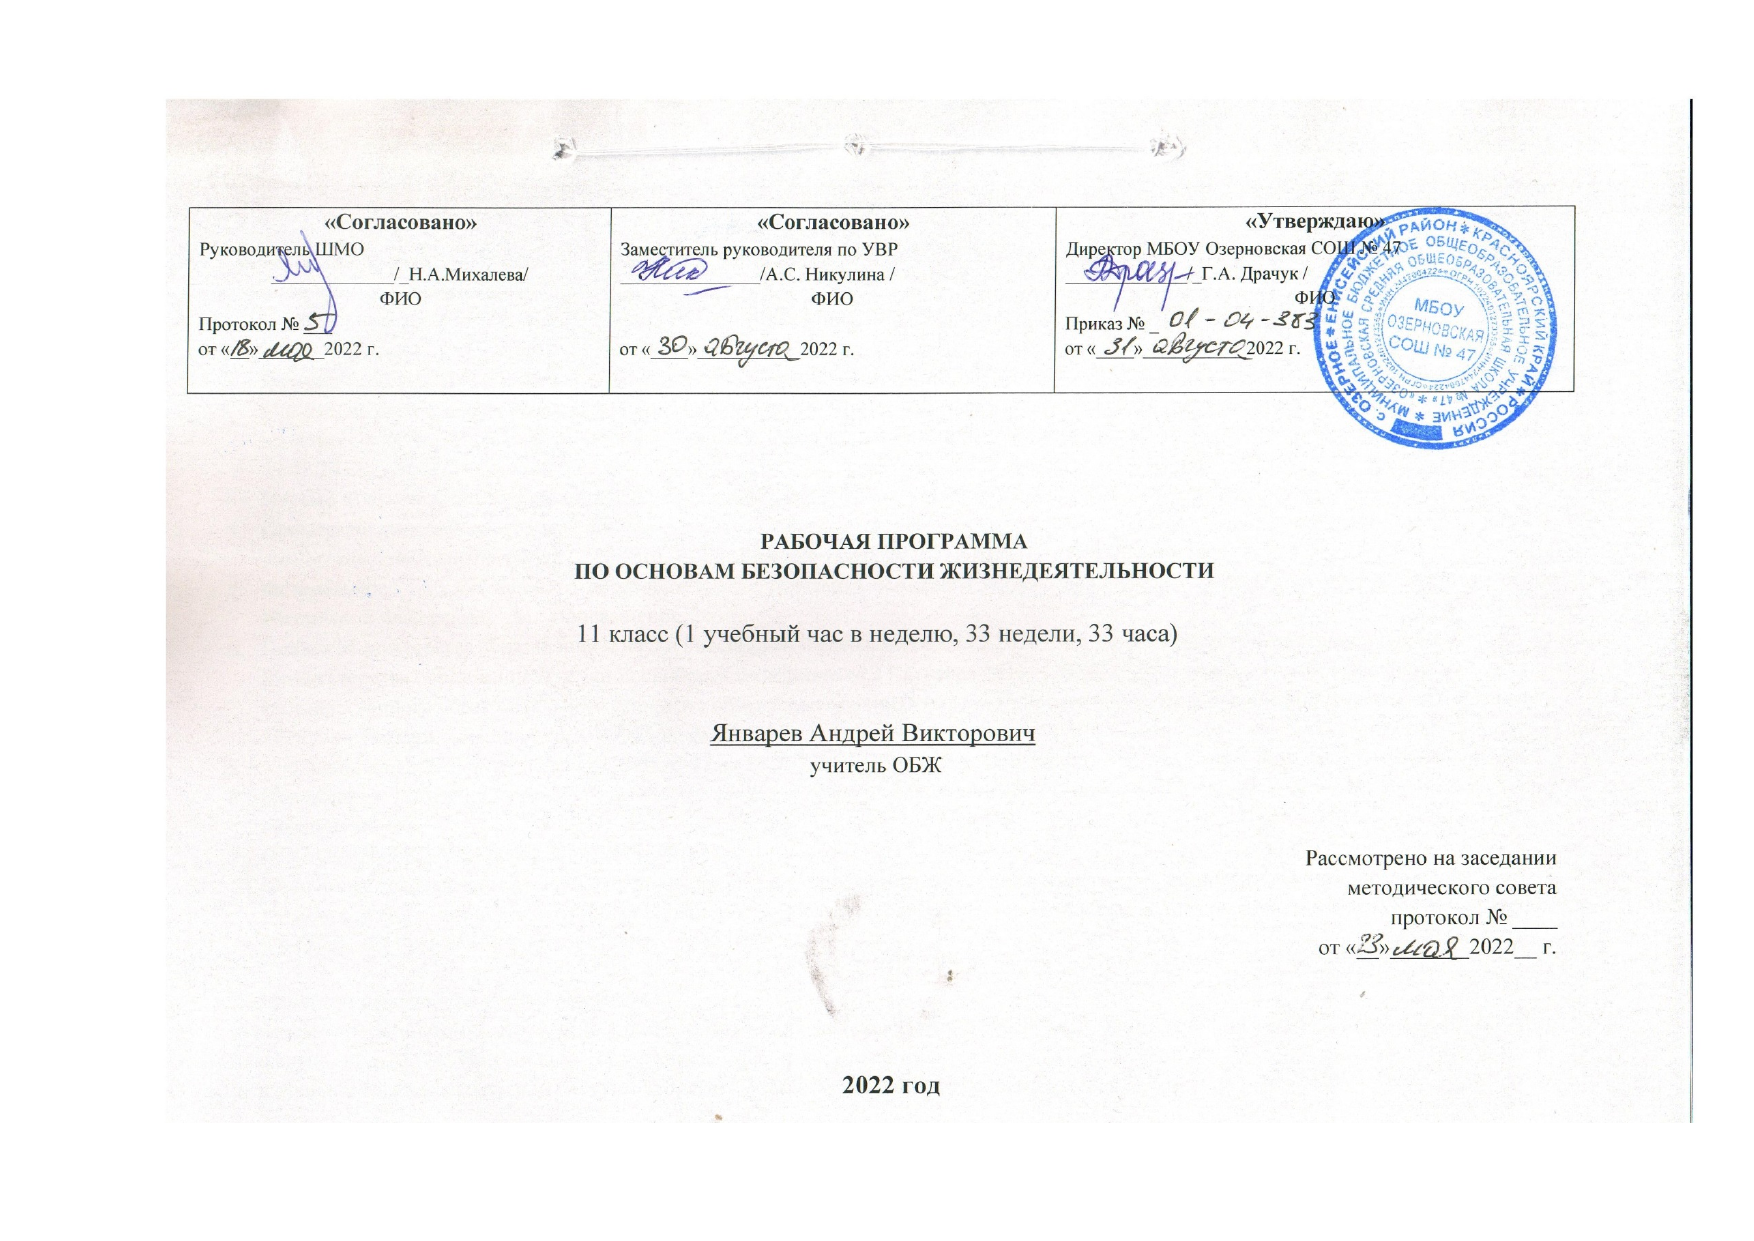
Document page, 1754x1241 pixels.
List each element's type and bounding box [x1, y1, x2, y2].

picture [155, 88, 1703, 1123]
